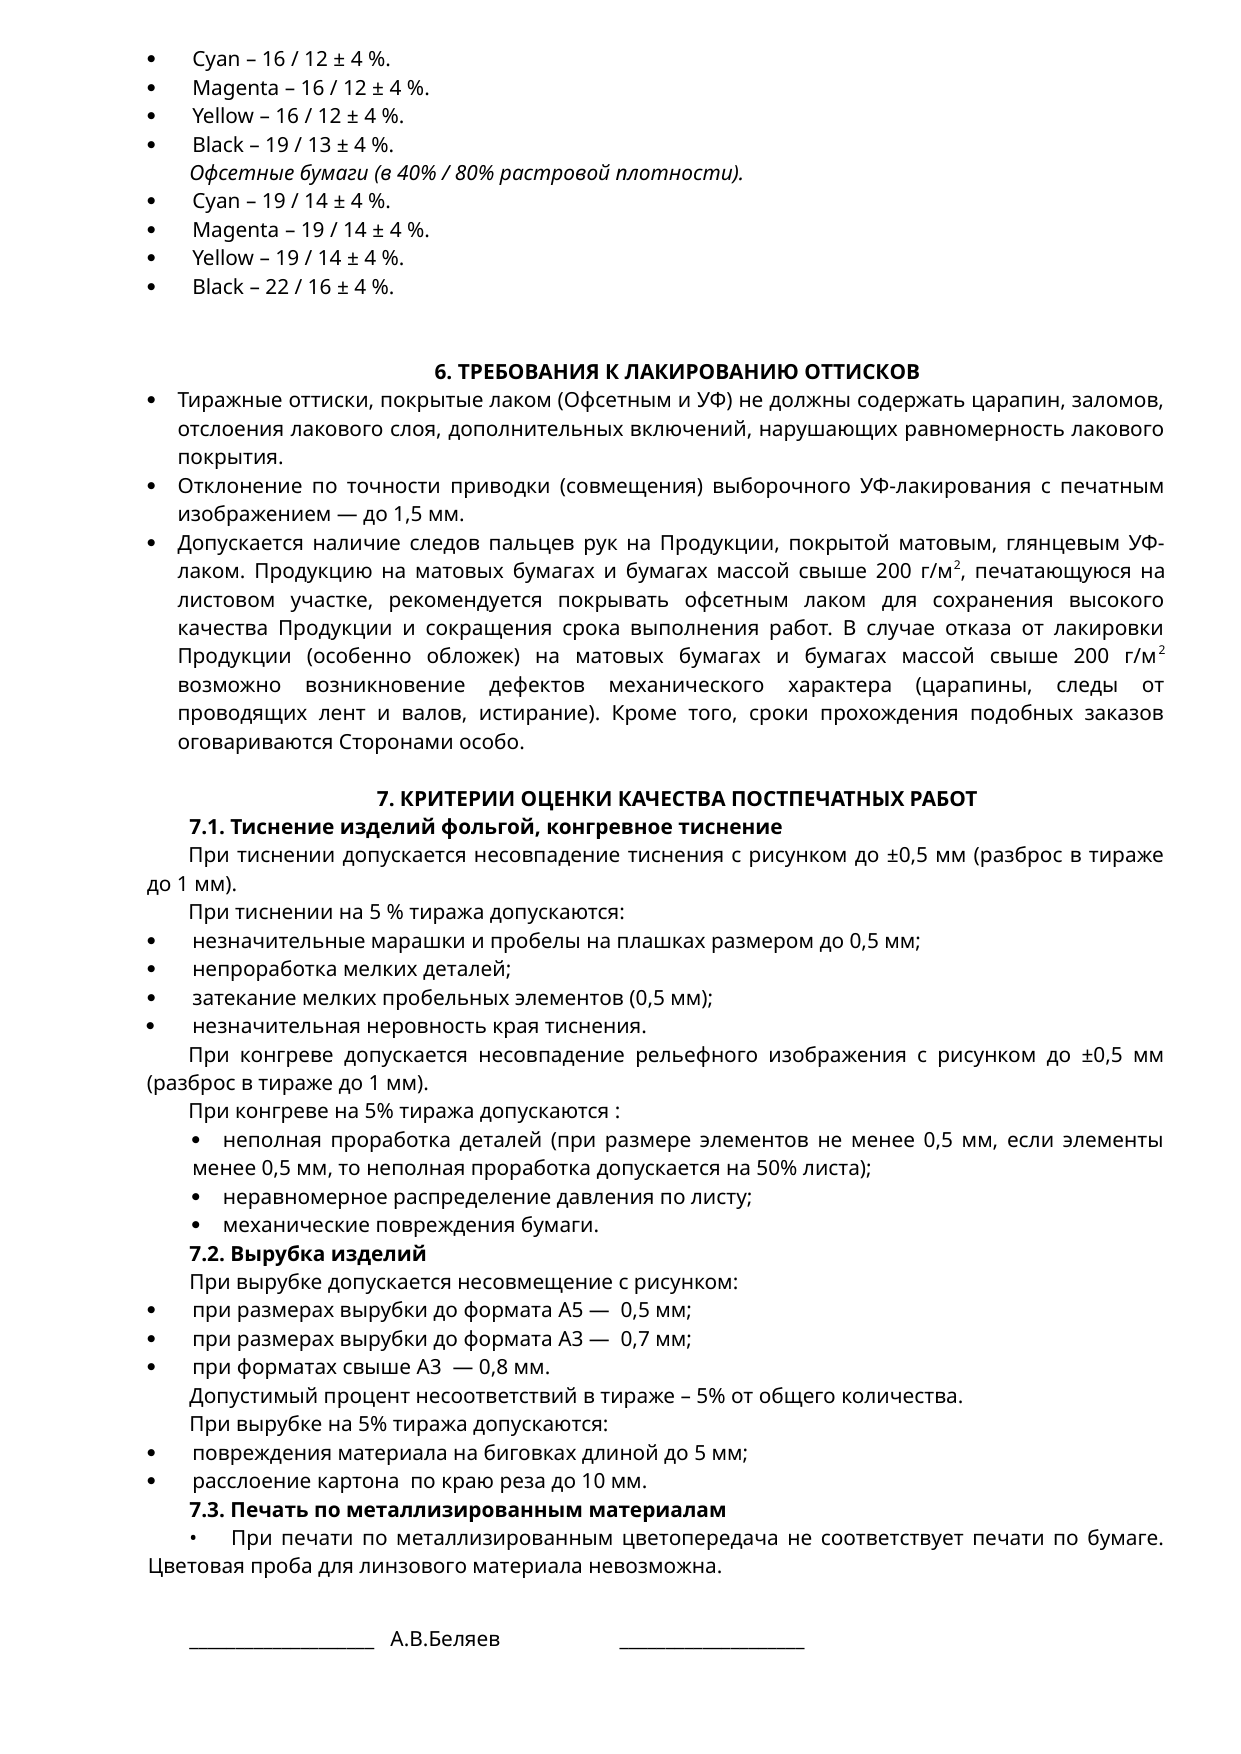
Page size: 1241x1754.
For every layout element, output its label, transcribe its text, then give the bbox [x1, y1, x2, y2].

list незначительные марашки и пробелы на плашках размером до 0,5 мм; [148, 926, 1165, 954]
list повреждения материала на биговках длиной до 5 мм; [148, 1438, 1165, 1466]
text 7. КРИТЕРИИ ОЦЕНКИ КАЧЕСТВА ПОСТПЕЧАТНЫХ РАБОТ [148, 784, 1165, 812]
list Допускается наличие следов пальцев рук на Продукции, покрытой матовым, глянцевым УФ-лаком. Продукцию на матовых бумагах и бумагах массой свыше 200 г/м2, печатающуюся на листовом участке, рекомендуется покрывать офсетным лаком для сохранения высокого качества Продукции и сокращения срока выполнения работ. В случае отказа от лакировки Продукции (особенно обложек) на матовых бумагах и бумагах массой свыше 200 г/м2 возможно возникновение дефектов механического характера (царапины, следы от проводящих лент и валов, истирание). Кроме того, сроки прохождения подобных заказов оговариваются Сторонами особо. [148, 528, 1165, 755]
list расслоение картона по краю реза до 10 мм. [148, 1466, 1165, 1495]
list при форматах свыше А3 — 0,8 мм. [148, 1352, 1165, 1381]
text • При печати по металлизированным цветопередача не соответствует печати по бумаге. Цветовая проба для линзового материала невозможна. [148, 1523, 1165, 1580]
text При вырубке допускается несовмещение с рисунком: [148, 1267, 1165, 1296]
text При конгреве допускается несовпадение рельефного изображения с рисунком до ±0,5 мм (разброс в тираже до 1 мм). [147, 1040, 1165, 1097]
list затекание мелких пробельных элементов (0,5 мм); [148, 983, 1165, 1011]
list при размерах вырубки до формата А5 — 0,5 мм; [148, 1296, 1165, 1324]
list Cyan – 19 / 14 ± 4 %. [148, 187, 1165, 215]
text При конгреве на 5% тиража допускаются : [147, 1097, 1165, 1125]
text Офсетные бумаги (в 40% / 80% растровой плотности). [148, 158, 1165, 187]
list Black – 19 / 13 ± 4 %. [148, 130, 1165, 158]
list Тиражные оттиски, покрытые лаком (Офсетным и УФ) не должны содержать царапин, заломов, отслоения лакового слоя, дополнительных включений, нарушающих равномерность лакового покрытия. [148, 386, 1165, 471]
list при размерах вырубки до формата А3 — 0,7 мм; [148, 1324, 1165, 1352]
list незначительная неровность края тиснения. [147, 1011, 1165, 1040]
text 6. ТРЕБОВАНИЯ К ЛАКИРОВАНИЮ ОТТИСКОВ [148, 357, 1165, 386]
text При вырубке на 5% тиража допускаются: [148, 1409, 1165, 1438]
list Magenta – 16 / 12 ± 4 %. [148, 73, 1165, 101]
text 7.3. Печать по металлизированным материалам [148, 1495, 1165, 1523]
list Yellow – 19 / 14 ± 4 %. [148, 243, 1165, 272]
list непроработка мелких деталей; [148, 954, 1165, 983]
list Отклонение по точности приводки (совмещения) выборочного УФ-лакирования с печатным изображением — до 1,5 мм. [148, 471, 1165, 528]
list Black – 22 / 16 ± 4 %. [148, 272, 1165, 300]
list неполная проработка деталей (при размере элементов не менее 0,5 мм, если элементы менее 0,5 мм, то неполная проработка допускается на 50% листа); [192, 1125, 1165, 1182]
list механические повреждения бумаги. [192, 1210, 1165, 1239]
text Допустимый процент несоответствий в тираже – 5% от общего количества. [148, 1381, 1165, 1409]
text 7.1. Тиснение изделий фольгой, конгревное тиснение [148, 812, 1165, 841]
list неравномерное распределение давления по листу; [192, 1182, 1165, 1210]
text 7.2. Вырубка изделий [148, 1239, 1165, 1267]
list Magenta – 19 / 14 ± 4 %. [148, 215, 1165, 243]
list Yellow – 16 / 12 ± 4 %. [148, 101, 1165, 130]
list Cyan – 16 / 12 ± 4 %. [148, 44, 1165, 73]
text При тиснении допускается несовпадение тиснения с рисунком до ±0,5 мм (разброс в тираже до 1 мм). [147, 841, 1165, 897]
text При тиснении на 5 % тиража допускаются: [147, 897, 1165, 926]
